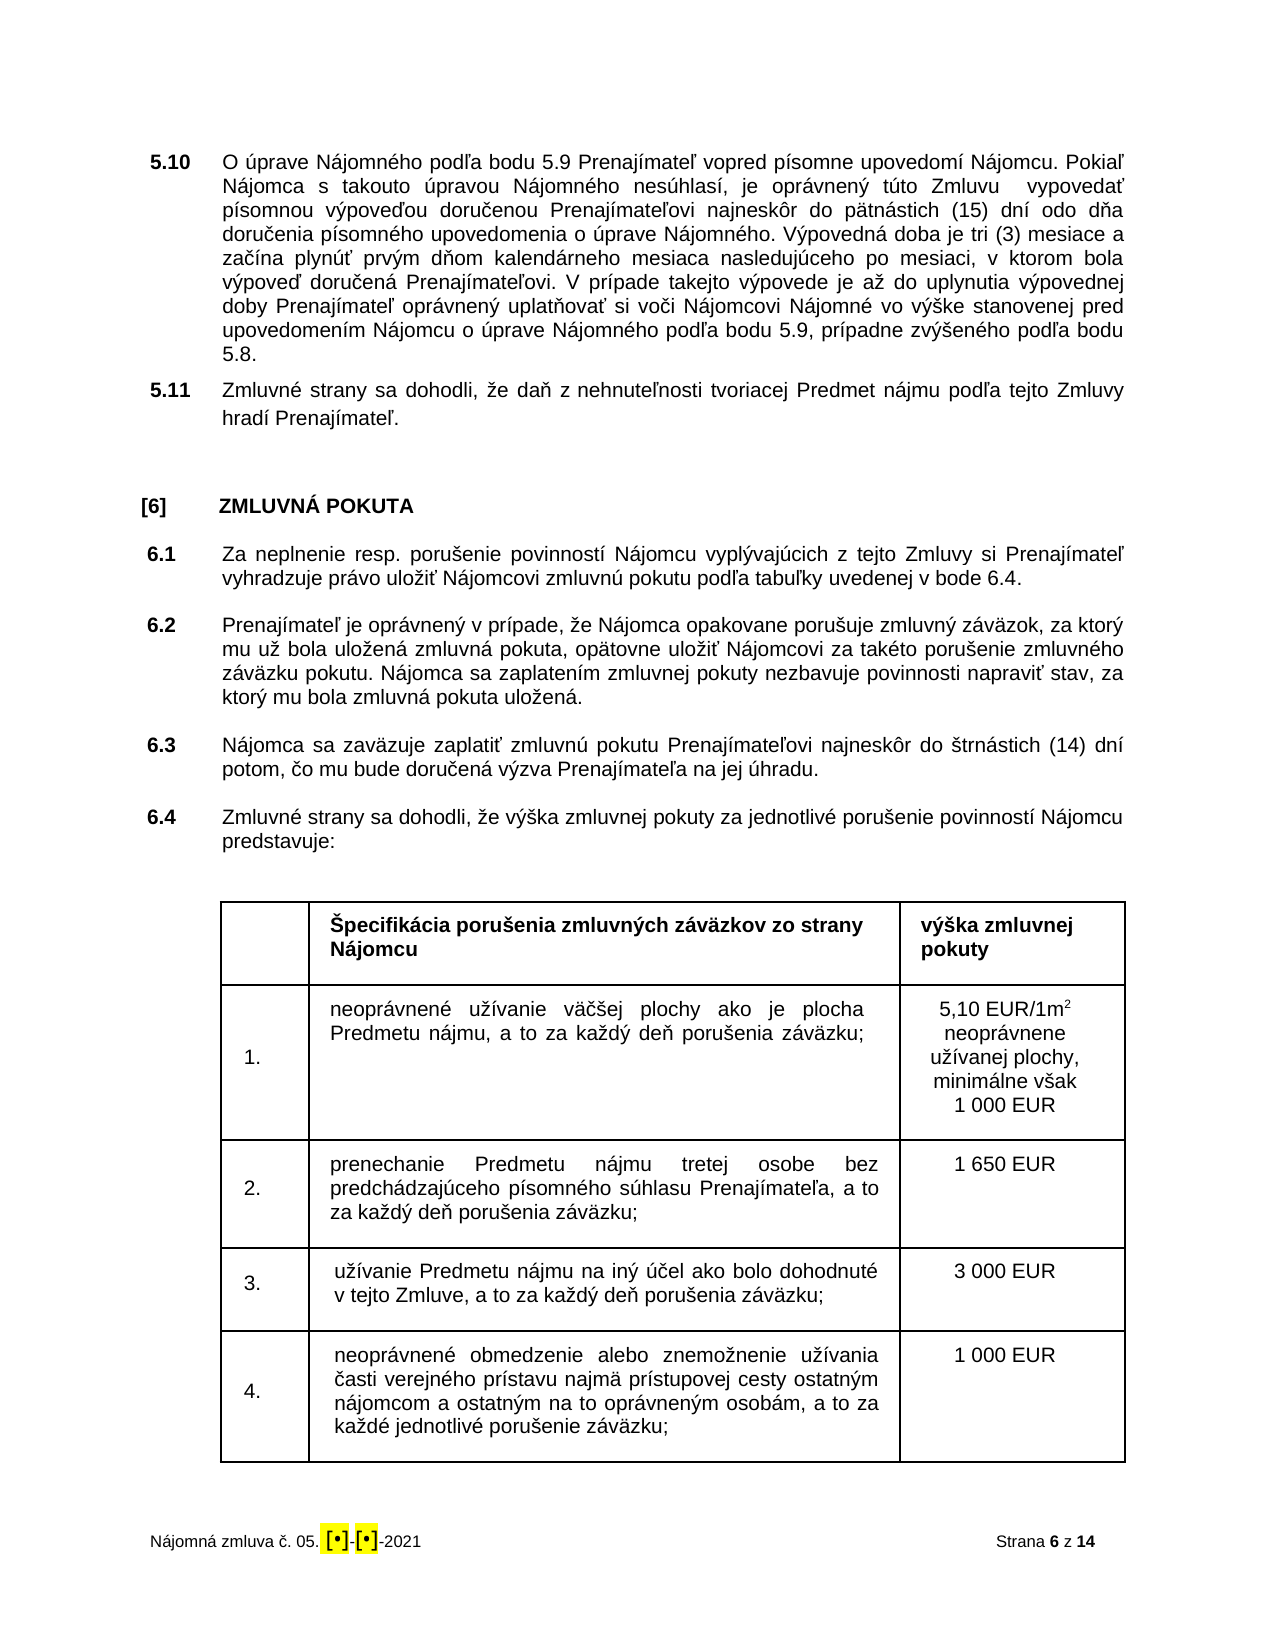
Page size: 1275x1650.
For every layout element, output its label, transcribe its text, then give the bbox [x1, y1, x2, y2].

table_cell užívanie Predmetu nájmu na iný účel ako bolo dohodnuté v tejto Zmluve, a to za každý deň porušenia záväzku; [310, 1249, 899, 1330]
text [6] ZMLUVNÁ POKUTA [135, 493, 1125, 517]
table_header Špecifikácia porušenia zmluvných záväzkov zo strany Nájomcu [310, 903, 899, 984]
table_cell 1. [222, 986, 308, 1139]
table_cell prenechanie Predmetu nájmu tretej osobe bez predchádzajúceho písomného súhlasu Prenajímateľa, a to za každý deň porušenia záväzku; [310, 1141, 899, 1247]
table_cell neoprávnené užívanie väčšej plochy ako je plocha Predmetu nájmu, a to za každý deň porušenia záväzku; [310, 986, 899, 1139]
table_cell 2. [222, 1141, 308, 1247]
text 6.2 Prenajímateľ je oprávnený v prípade, že Nájomca opakovane porušuje zmluvný záväzok, za ktorý mu už bola uložená zmluvná pokuta, opätovne uložiť Nájomcovi za takéto porušenie zmluvného záväzku pokutu. Nájomca sa zaplatením zmluvnej pokuty nezbavuje povinnosti napraviť stav, za ktorý mu bola zmluvná pokuta uložená. [147, 613, 1125, 709]
table_cell 5,10 EUR/1m2 neoprávnene užívanej plochy, minimálne však 1 000 EUR [901, 986, 1124, 1139]
table_header [222, 903, 308, 984]
table_cell 1 000 EUR [901, 1332, 1124, 1461]
table_cell neoprávnené obmedzenie alebo znemožnenie užívania časti verejného prístavu najmä prístupovej cesty ostatným nájomcom a ostatným na to oprávneným osobám, a to za každé jednotlivé porušenie záväzku; [310, 1332, 899, 1461]
text 6.1 Za neplnenie resp. porušenie povinností Nájomcu vyplývajúcich z tejto Zmluvy si Prenajímateľ vyhradzuje právo uložiť Nájomcovi zmluvnú pokutu podľa tabuľky uvedenej v bode 6.4. [147, 541, 1125, 589]
table_header výška zmluvnej pokuty [901, 903, 1124, 984]
table_cell 1 650 EUR [901, 1141, 1124, 1247]
table_cell 4. [222, 1332, 308, 1461]
text 6.4 Zmluvné strany sa dohodli, že výška zmluvnej pokuty za jednotlivé porušenie povinností Nájomcu predstavuje: [147, 805, 1125, 853]
text 6.3 Nájomca sa zaväzuje zaplatiť zmluvnú pokutu Prenajímateľovi najneskôr do štrnástich (14) dní potom, čo mu bude doručená výzva Prenajímateľa na jej úhradu. [147, 733, 1125, 781]
table_cell 3. [222, 1249, 308, 1330]
text 5.10 O úprave Nájomného podľa bodu 5.9 Prenajímateľ vopred písomne upovedomí Nájomcu. Pokiaľ Nájomca s takouto úpravou Nájomného nesúhlasí, je oprávnený túto Zmluvu vypovedať písomnou výpoveďou doručenou Prenajímateľovi najneskôr do pätnástich (15) dní odo dňa doručenia písomného upovedomenia o úprave Nájomného. Výpovedná doba je tri (3) mesiace a začína plynúť prvým dňom kalendárneho mesiaca nasledujúceho po mesiaci, v ktorom bola výpoveď doručená Prenajímateľovi. V prípade takejto výpovede je až do uplynutia výpovednej doby Prenajímateľ oprávnený uplatňovať si voči Nájomcovi Nájomné vo výške stanovenej pred upovedomením Nájomcu o úprave Nájomného podľa bodu 5.9, prípadne zvýšeného podľa bodu 5.8. [150, 150, 1125, 366]
text 5.11 Zmluvné strany sa dohodli, že daň z nehnuteľnosti tvoriacej Predmet nájmu podľa tejto Zmluvy hradí Prenajímateľ. [150, 378, 1125, 429]
table_cell 3 000 EUR [901, 1249, 1124, 1330]
